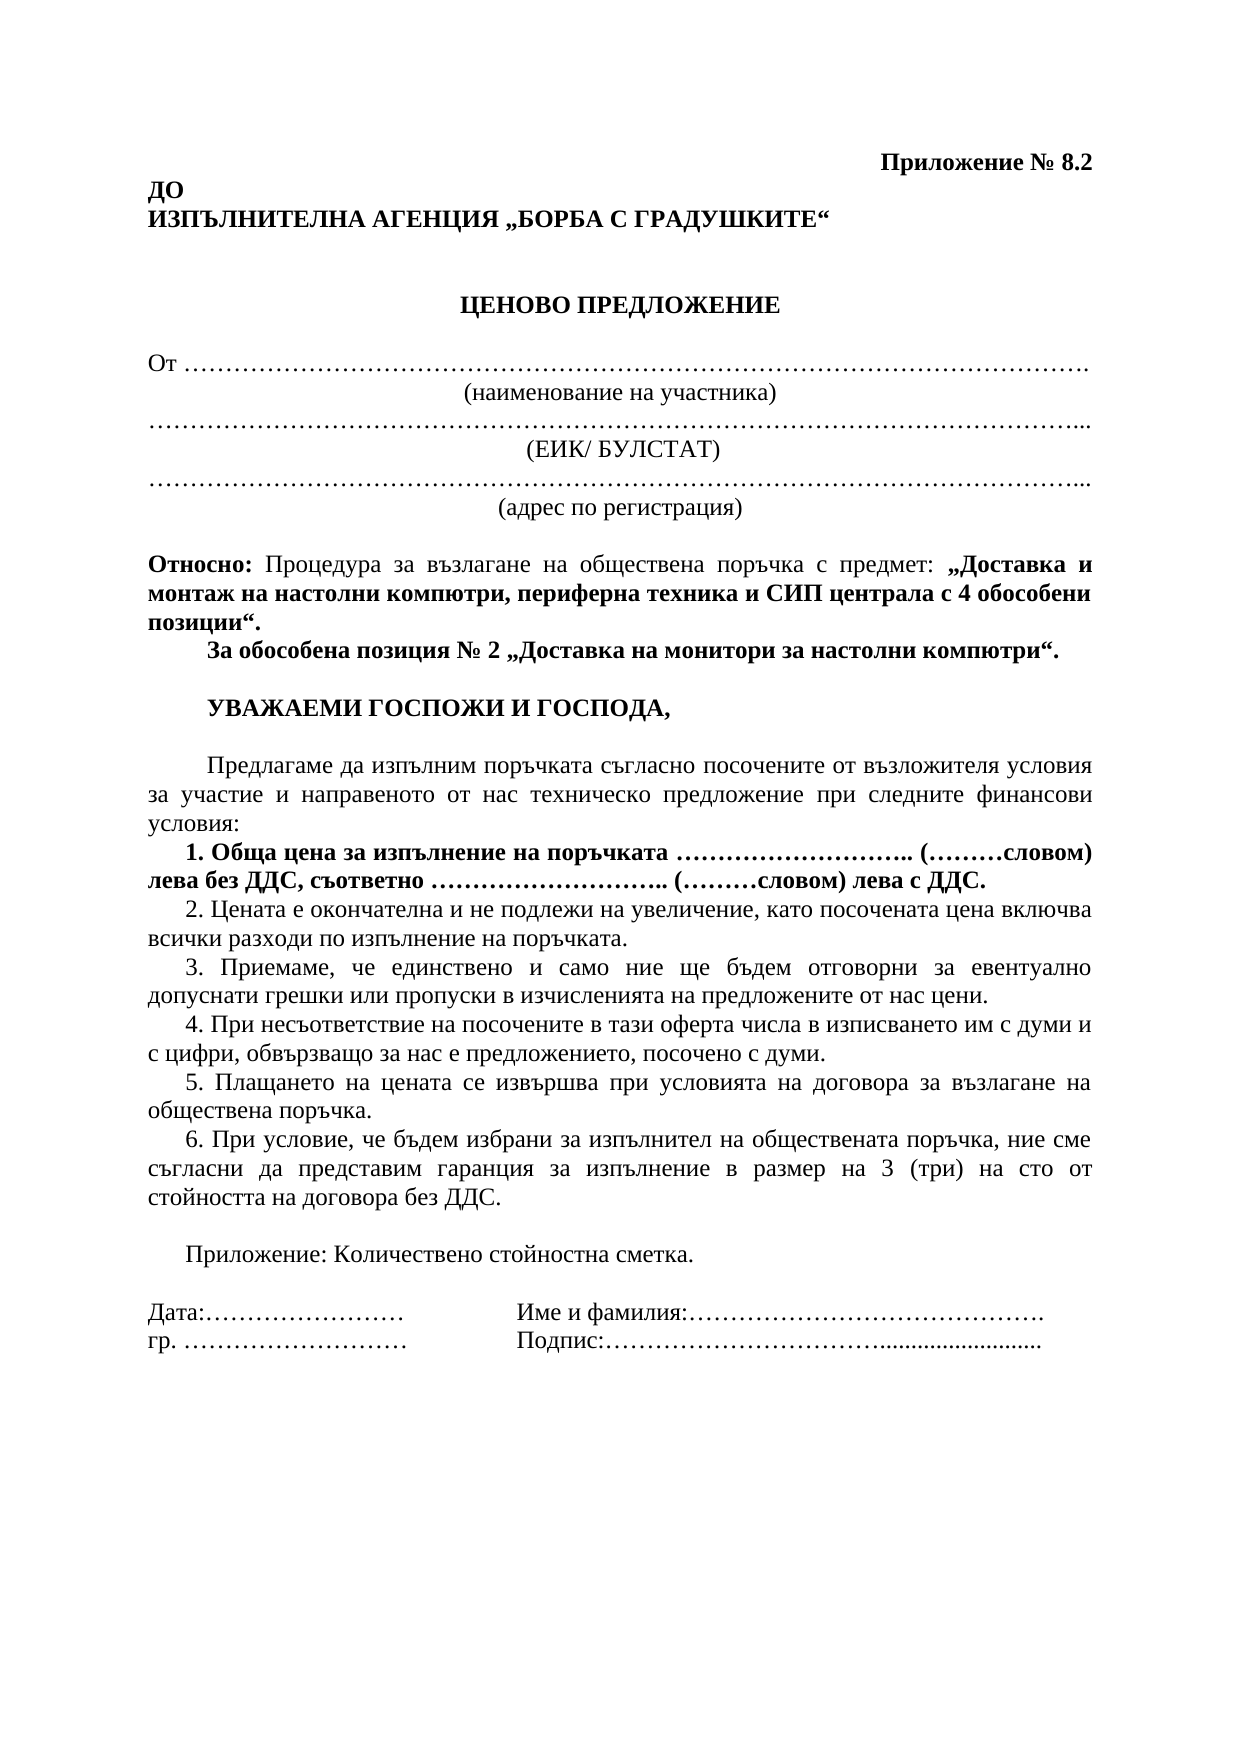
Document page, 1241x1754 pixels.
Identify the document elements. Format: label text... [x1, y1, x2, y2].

text Дата:…………………… Име и фамилия:……………………………………. [148, 1297, 1093, 1326]
text За обособена позиция № 2 „Доставка на монитори за настолни компютри“. [148, 636, 1093, 664]
text (ЕИК/ БУЛСТАТ) [148, 434, 1093, 463]
text УВАЖАЕМИ ГОСПОЖИ И ГОСПОДА, [148, 693, 1093, 722]
text 4. При несъответствие на посочените в тази оферта числа в изписването им с думи и с цифри, обвързващо за нас е предложението, посочено с думи. [148, 1009, 1093, 1067]
text гр. ……………………… Подпис:…………………………….......................... [148, 1326, 1093, 1354]
text От ………………………………………………………………………………………………. [148, 348, 1093, 377]
text Относно: Процедура за възлагане на обществена поръчка с предмет: „Доставка и монтаж на настолни компютри, периферна техника и СИП централа с 4 обособени позиции“. [148, 549, 1093, 636]
text 1. Обща цена за изпълнение на поръчката ……………………….. (………словом) лева без ДДС, съответно ……………………….. (………словом) лева с ДДС. [148, 837, 1093, 894]
text 2. Цената е окончателна и не подлежи на увеличение, като посочената цена включва всички разходи по изпълнение на поръчката. [148, 894, 1093, 952]
text Приложение: Количествено стойностна сметка. [148, 1239, 1093, 1268]
text …………………………………………………………………………………………………... [148, 463, 1093, 492]
text Предлагаме да изпълним поръчката съгласно посочените от възложителя условия за участие и направеното от нас техническо предложение при следните финансови условия: [148, 751, 1093, 837]
text ДО [148, 176, 1093, 204]
text 5. Плащането на цената се извършва при условията на договора за възлагане на обществена поръчка. [148, 1067, 1093, 1124]
text (наименование на участника) [148, 377, 1093, 406]
text (адрес по регистрация) [148, 492, 1093, 521]
text 6. При условие, че бъдем избрани за изпълнител на обществената поръчка, ние сме съгласни да представим гаранция за изпълнение в размер на 3 (три) на сто от стойността на договора без ДДС. [148, 1124, 1093, 1211]
text …………………………………………………………………………………………………... [148, 406, 1093, 434]
text Приложение № 8.2 [443, 147, 1093, 176]
text 3. Приемаме, че единствено и само ние ще бъдем отговорни за евентуално допуснати грешки или пропуски в изчисленията на предложените от нас цени. [148, 952, 1093, 1009]
text ЦЕНОВО ПРЕДЛОЖЕНИЕ [148, 291, 1093, 319]
text ИЗПЪЛНИТЕЛНА АГЕНЦИЯ „БОРБА С ГРАДУШКИТЕ“ [148, 204, 1093, 233]
